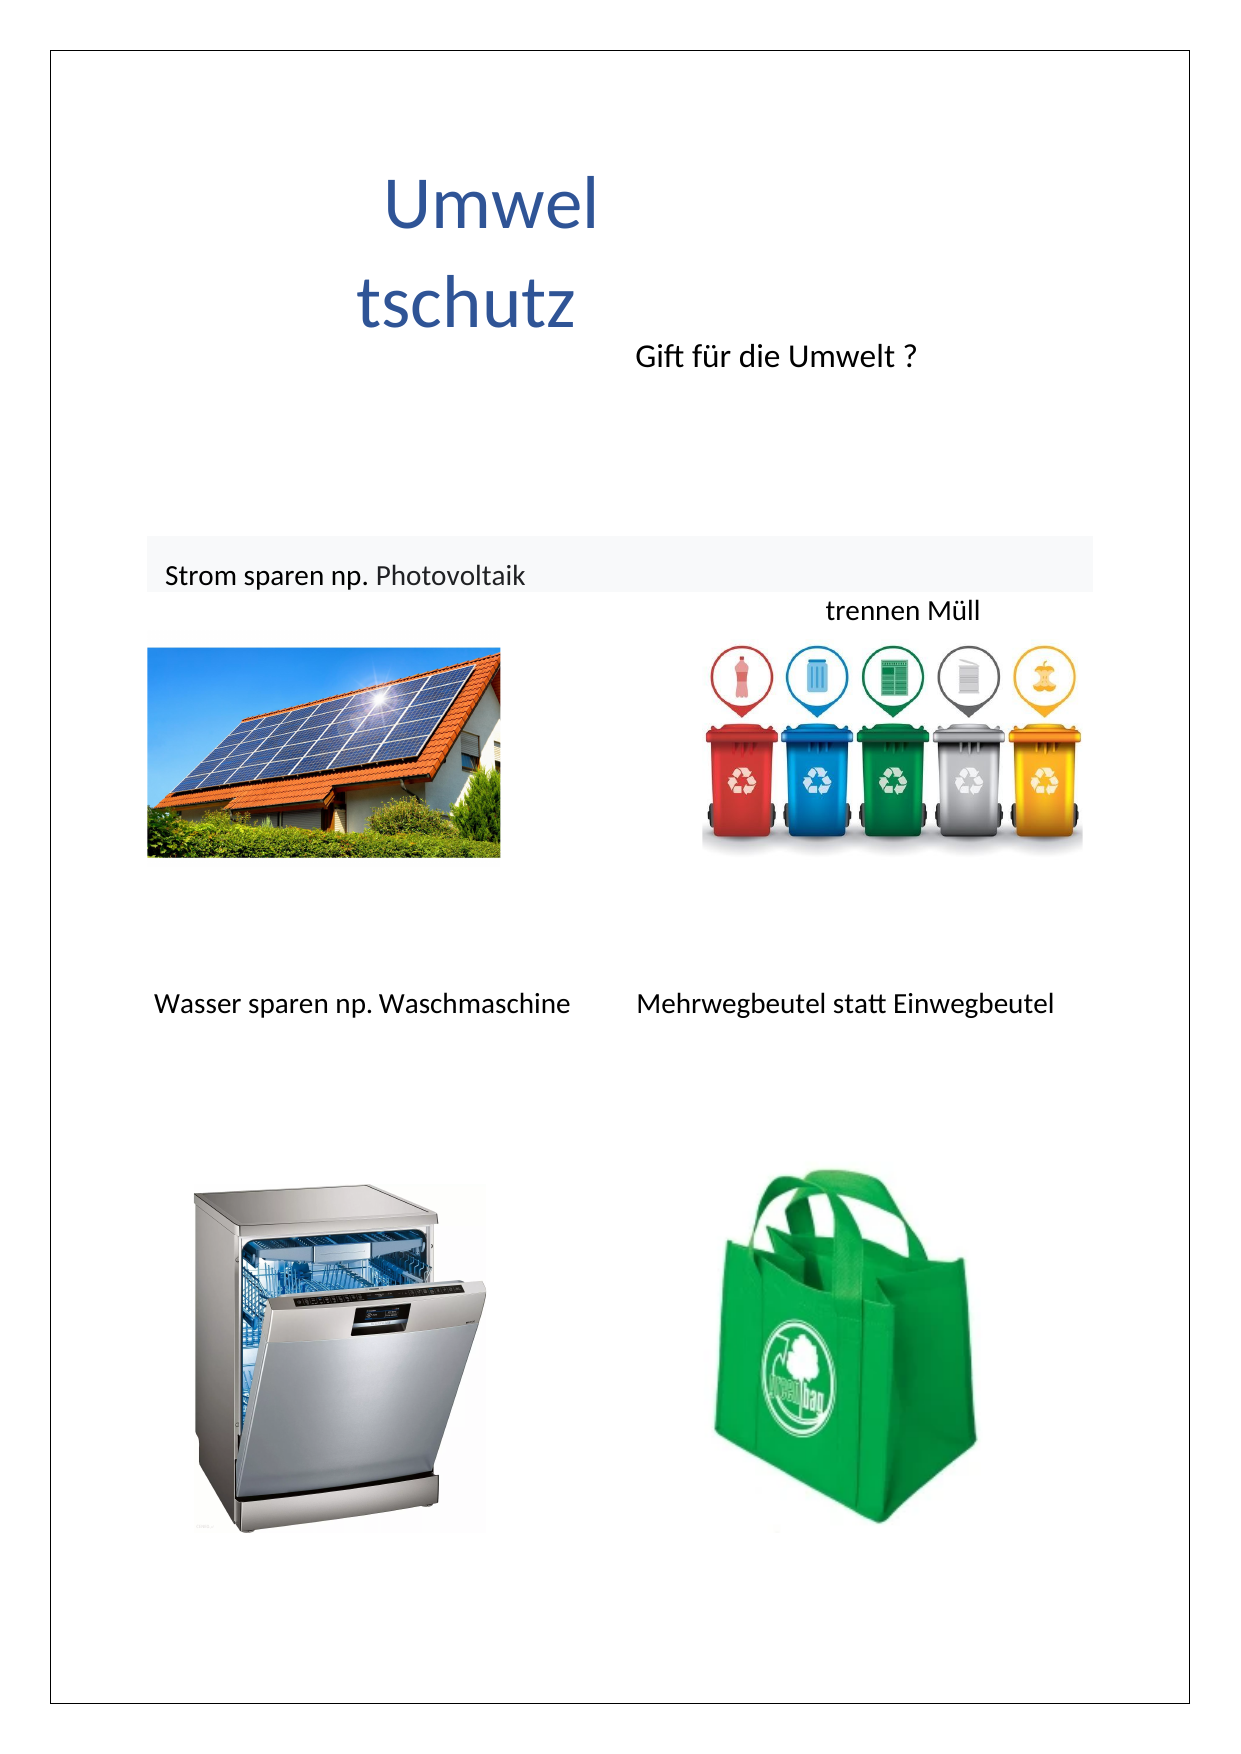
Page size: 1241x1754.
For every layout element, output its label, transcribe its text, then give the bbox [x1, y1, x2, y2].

picture [702, 639, 1083, 867]
picture [193, 1184, 487, 1533]
picture [693, 1150, 1006, 1533]
text Strom sparen np. Photovoltaik [147, 536, 1093, 592]
text Wasser sparen np. Waschmaschine Mehrwegbeutel statt Einwegbeutel [147, 985, 1093, 1021]
text Gift für die Umwelt ? [147, 335, 1093, 376]
picture [147, 630, 501, 867]
